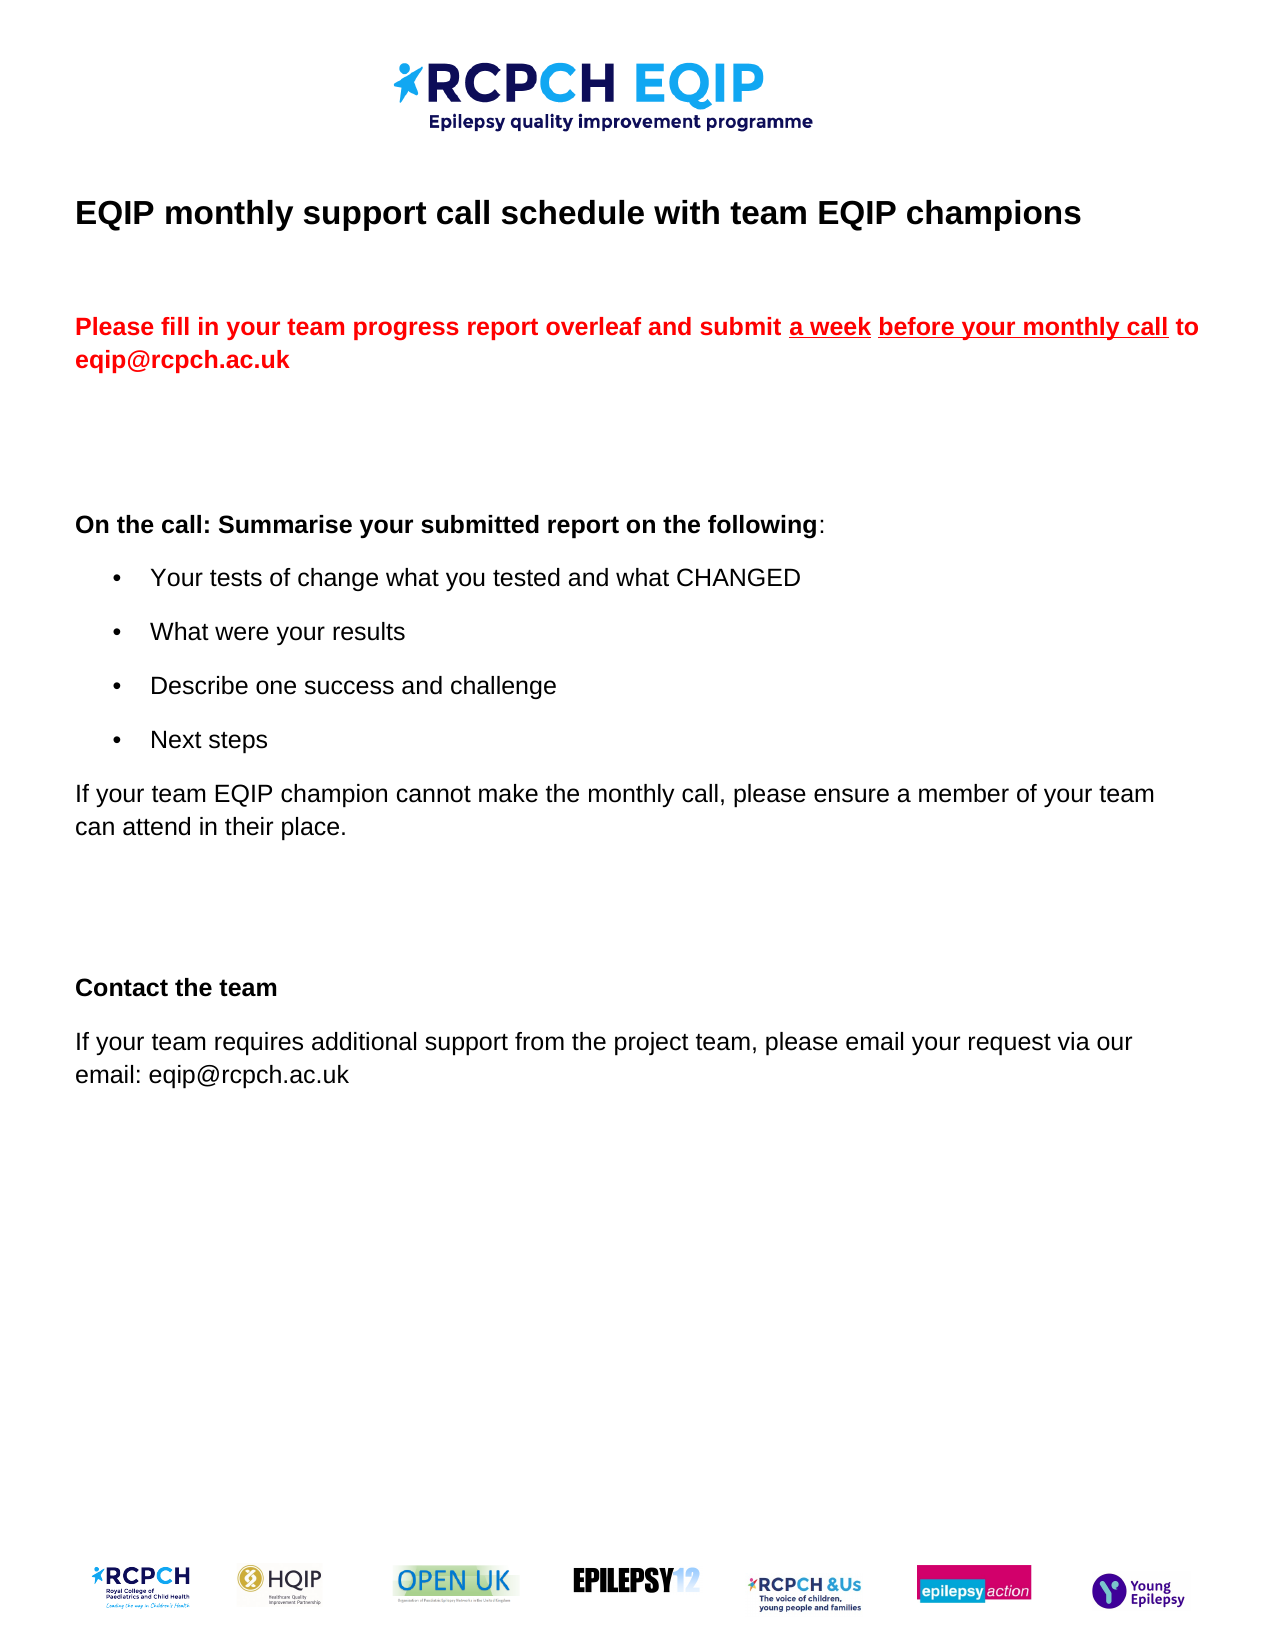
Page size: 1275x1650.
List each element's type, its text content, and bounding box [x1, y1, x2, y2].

picture [745, 1573, 863, 1617]
text Contact the team [75, 973, 1200, 1002]
list Next steps [112, 725, 1200, 754]
text EQIP monthly support call schedule with team EQIP champions [75, 193, 1200, 232]
picture [1092, 1571, 1192, 1611]
list What were your results [112, 617, 1200, 646]
list Describe one success and challenge [112, 671, 1200, 700]
text On the call: Summarise your submitted report on the following: [75, 509, 1200, 538]
picture [369, 45, 906, 144]
picture [959, 1588, 974, 1599]
picture [923, 1588, 939, 1599]
picture [917, 1565, 1032, 1603]
picture [950, 1588, 956, 1596]
picture [236, 1563, 323, 1607]
text If your team requires additional support from the project team, please email your request via our email: eqip@rcpch.ac.uk [75, 1027, 1200, 1089]
picture [572, 1566, 703, 1595]
picture [392, 1559, 520, 1604]
picture [976, 1589, 981, 1599]
text Please fill in your team progress report overleaf and submit a week before your monthly call to eqip@rcpch.ac.uk [75, 312, 1200, 374]
text If your team EQIP champion cannot make the monthly call, please ensure a member of your team can attend in their place. [75, 779, 1200, 841]
list Your tests of change what you tested and what CHANGED [112, 563, 1200, 592]
picture [84, 1560, 196, 1627]
